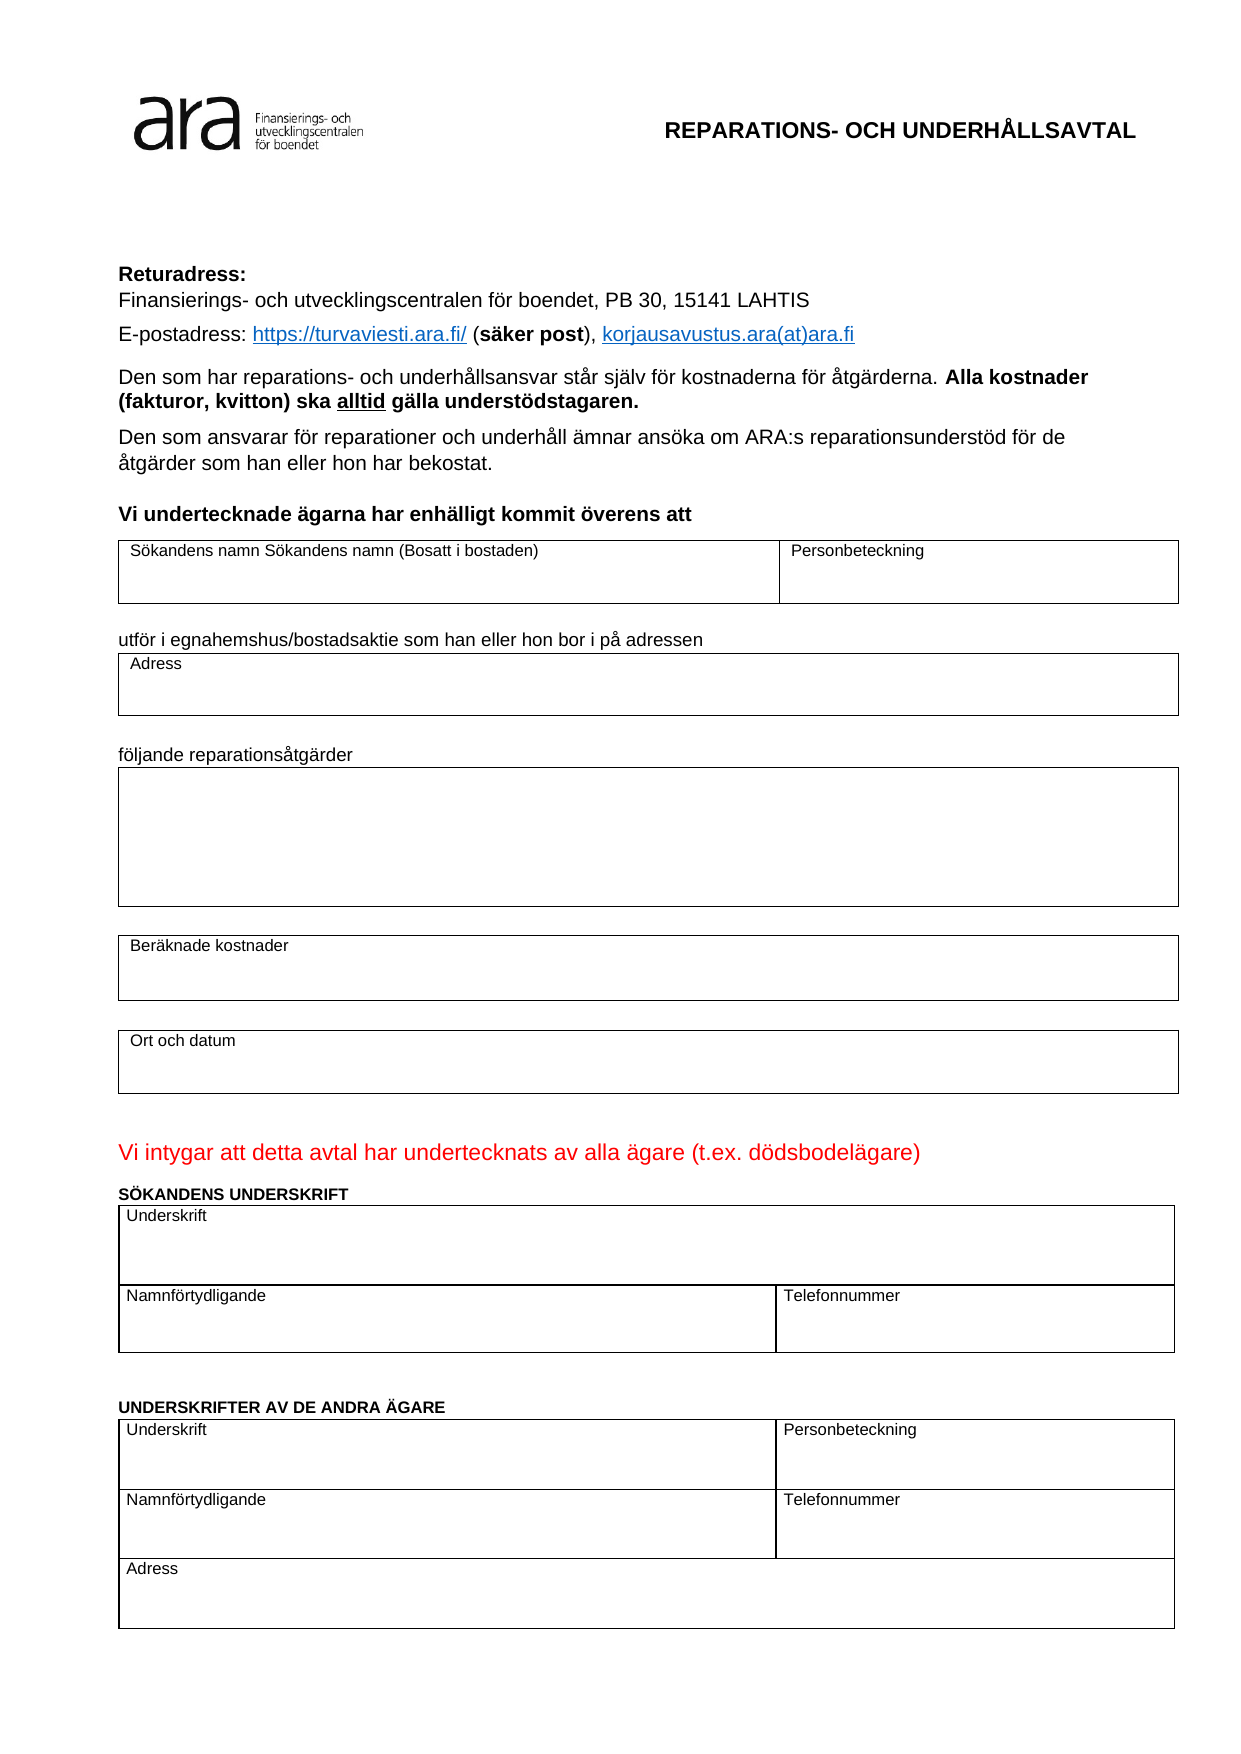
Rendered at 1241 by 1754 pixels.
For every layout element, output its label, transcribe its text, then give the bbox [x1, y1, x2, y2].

text UNDERSKRIFTER AV DE ANDRA ÄGARE [118, 1398, 1122, 1417]
table_header Sökandens namn Sökandens namn (Bosatt i bostaden) [119, 541, 779, 603]
picture [125, 89, 371, 158]
text SÖKANDENS UNDERSKRIFT [118, 1184, 1122, 1203]
table_header [118, 89, 657, 177]
table_header Underskrift [120, 1206, 1174, 1284]
text Den som ansvarar för reparationer och underhåll ämnar ansöka om ARA:s reparationsunderstöd för de åtgärder som han eller hon har bekostat. [118, 425, 1122, 475]
table_cell Adress [120, 1559, 1174, 1628]
table_header Beräknade kostnader [119, 936, 1178, 1000]
table_cell Namnförtydligande [120, 1490, 775, 1558]
table_header [119, 768, 1178, 906]
text Finansierings- och utvecklingscentralen för boendet, PB 30, 15141 LAHTIS [118, 288, 1122, 312]
text utför i egnahemshus/bostadsaktie som han eller hon bor i på adressen [118, 629, 1122, 651]
table_header Ort och datum [119, 1031, 1178, 1093]
text Vi undertecknade ägarna har enhälligt kommit överens att [118, 502, 1122, 526]
text följande reparationsåtgärder [118, 744, 1122, 766]
table_cell Telefonnummer [777, 1490, 1174, 1558]
text Den som har reparations- och underhållsansvar står själv för kostnaderna för åtgärderna. Alla kostnader (fakturor, kvitton) ska alltid gälla understödstagaren. [118, 365, 1122, 413]
table_header REPARATIONS- OCH UNDERHÅLLSAVTAL [657, 89, 1182, 177]
table_header Personbeteckning [777, 1420, 1174, 1488]
text E-postadress: https://turvaviesti.ara.fi/ (säker post), korjausavustus.ara(at)ara.fi [118, 322, 1122, 346]
table_cell Telefonnummer [777, 1286, 1174, 1351]
table_header Personbeteckning [780, 541, 1178, 603]
text Returadress: [118, 262, 1122, 286]
table_cell Namnförtydligande [120, 1286, 775, 1351]
table_header Adress [119, 654, 1178, 714]
table_header Underskrift [120, 1420, 775, 1488]
text Vi intygar att detta avtal har undertecknats av alla ägare (t.ex. dödsbodelägare) [118, 1139, 1181, 1166]
